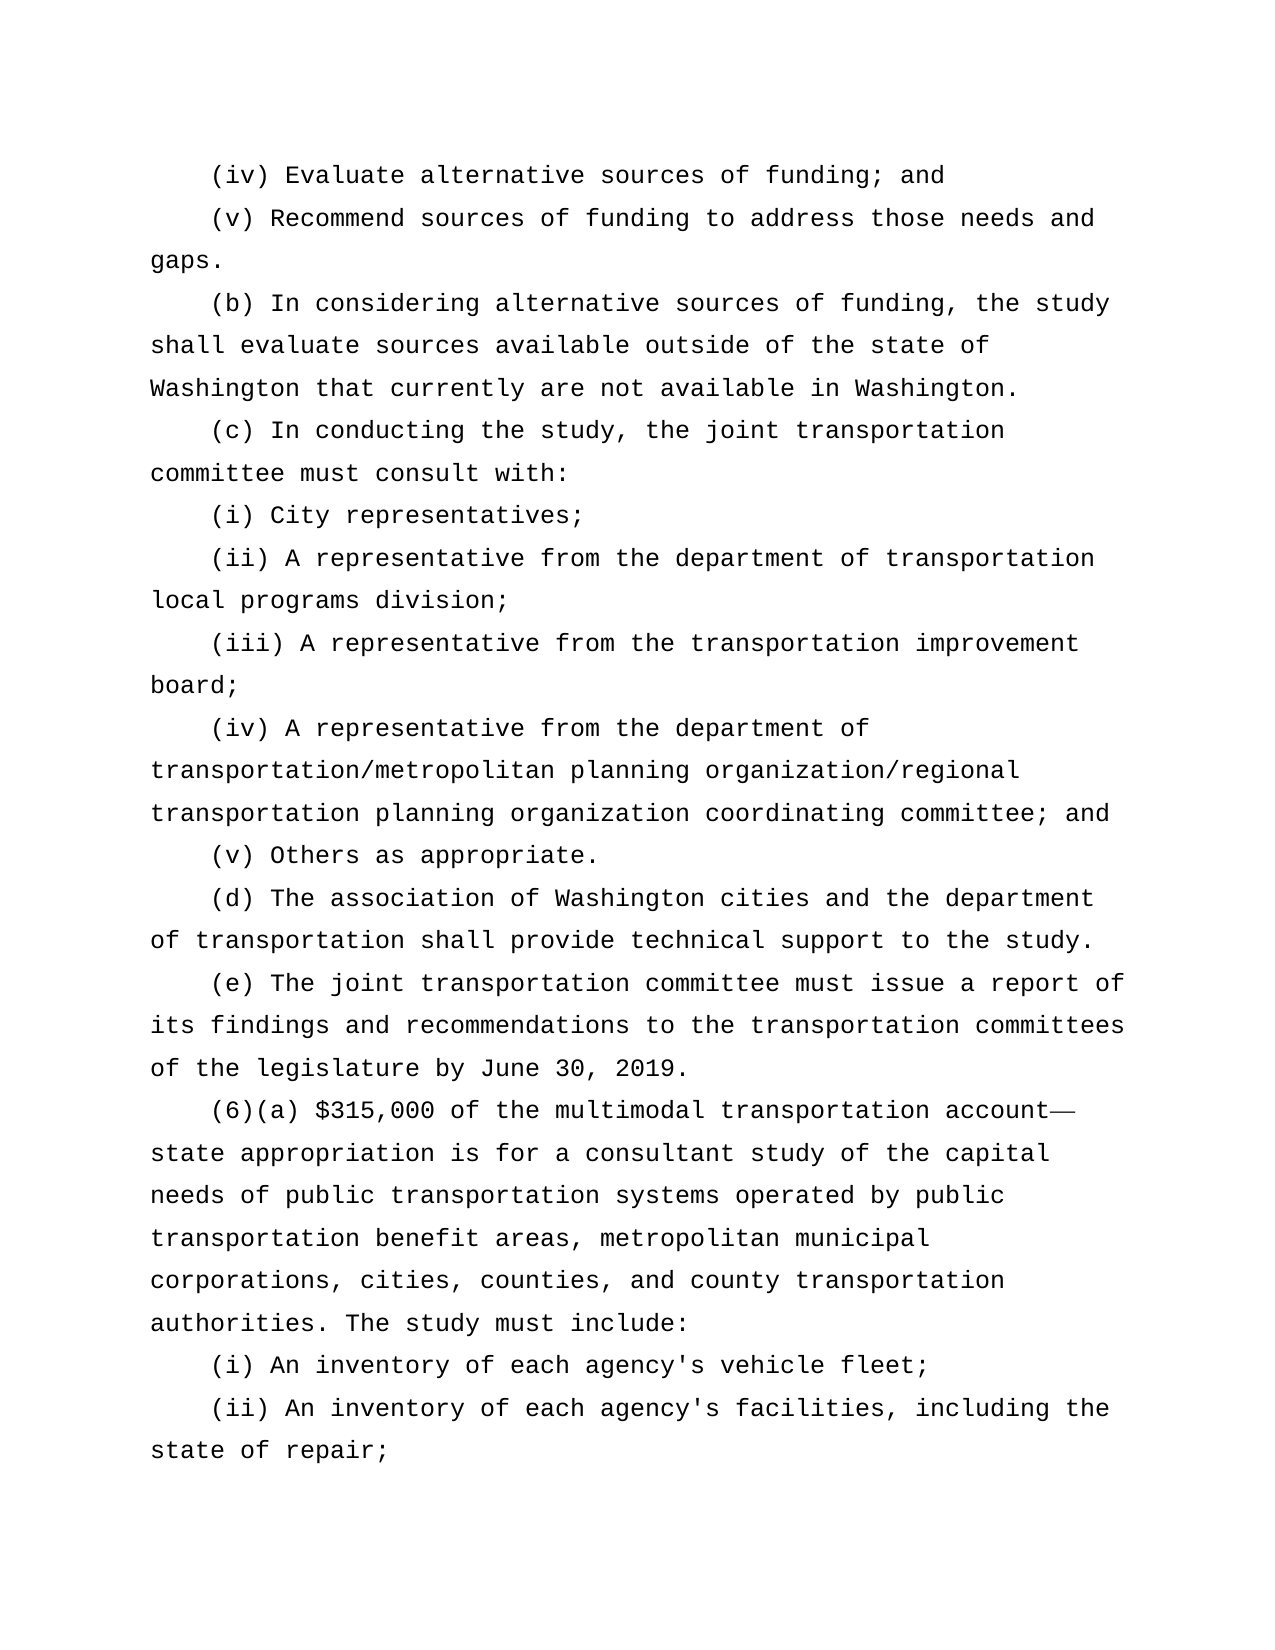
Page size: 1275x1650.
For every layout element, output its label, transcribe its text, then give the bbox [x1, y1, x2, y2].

text (b) In considering alternative sources of funding, the study shall evaluate sources available outside of the state of Washington that currently are not available in Washington. [150, 277, 1125, 405]
text (i) City representatives; [150, 490, 1125, 532]
text (ii) An inventory of each agency's facilities, including the state of repair; [150, 1382, 1125, 1467]
text (iii) A representative from the transportation improvement board; [150, 617, 1125, 702]
text (v) Recommend sources of funding to address those needs and gaps. [150, 192, 1125, 277]
text (6)(a) $315,000 of the multimodal transportation account—state appropriation is for a consultant study of the capital needs of public transportation systems operated by public transportation benefit areas, metropolitan municipal corporations, cities, counties, and county transportation authorities. The study must include: [150, 1085, 1125, 1340]
text (ii) A representative from the department of transportation local programs division; [150, 532, 1125, 617]
text (e) The joint transportation committee must issue a report of its findings and recommendations to the transportation committees of the legislature by June 30, 2019. [150, 957, 1125, 1085]
text (v) Others as appropriate. [150, 830, 1125, 872]
text (iv) A representative from the department of transportation/metropolitan planning organization/regional transportation planning organization coordinating committee; and [150, 702, 1125, 830]
text (d) The association of Washington cities and the department of transportation shall provide technical support to the study. [150, 872, 1125, 957]
text (i) An inventory of each agency's vehicle fleet; [150, 1340, 1125, 1382]
text (iv) Evaluate alternative sources of funding; and [150, 150, 1125, 192]
text (c) In conducting the study, the joint transportation committee must consult with: [150, 405, 1125, 490]
